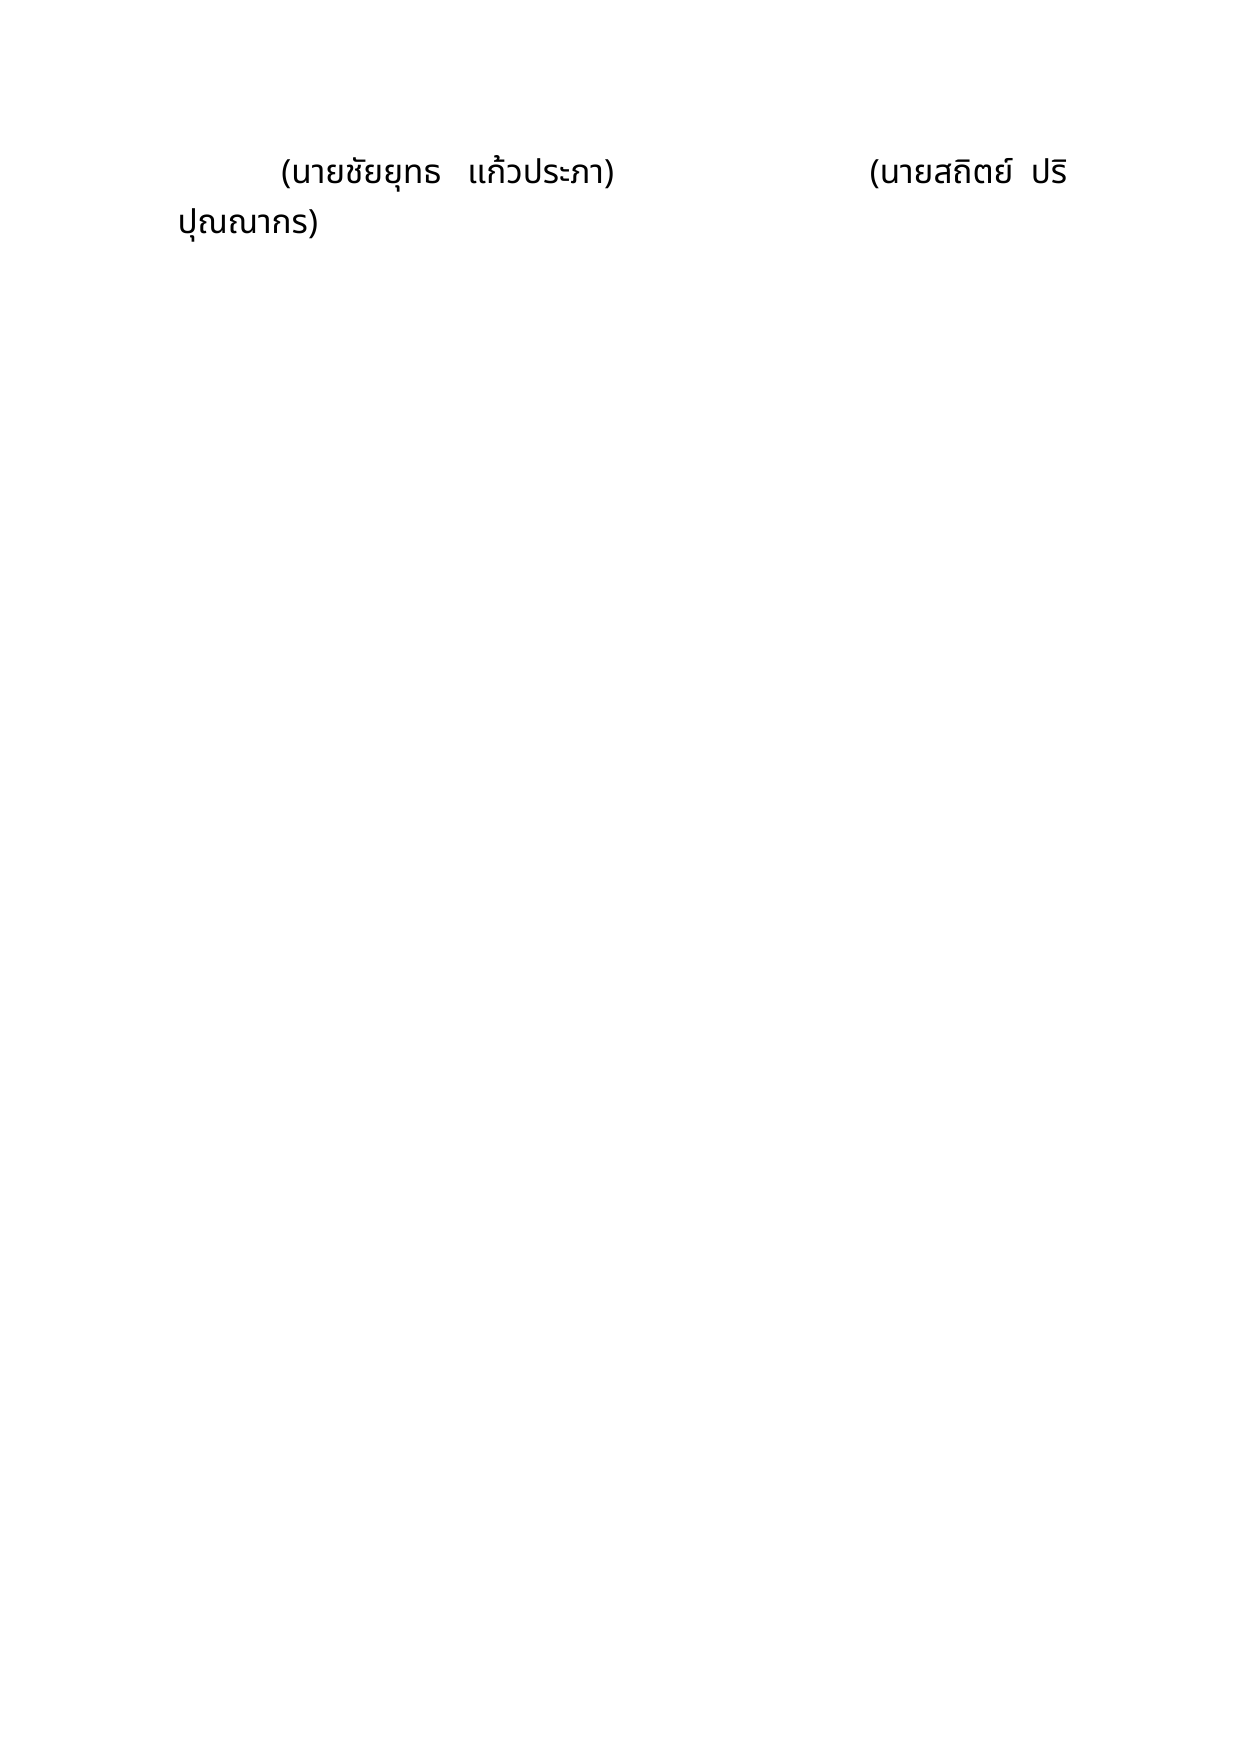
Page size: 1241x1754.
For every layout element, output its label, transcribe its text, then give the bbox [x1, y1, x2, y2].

text (นายชัยยุทธ แก้วประภา) (นายสถิตย์ ปริปุณณากร) [177, 148, 1122, 249]
